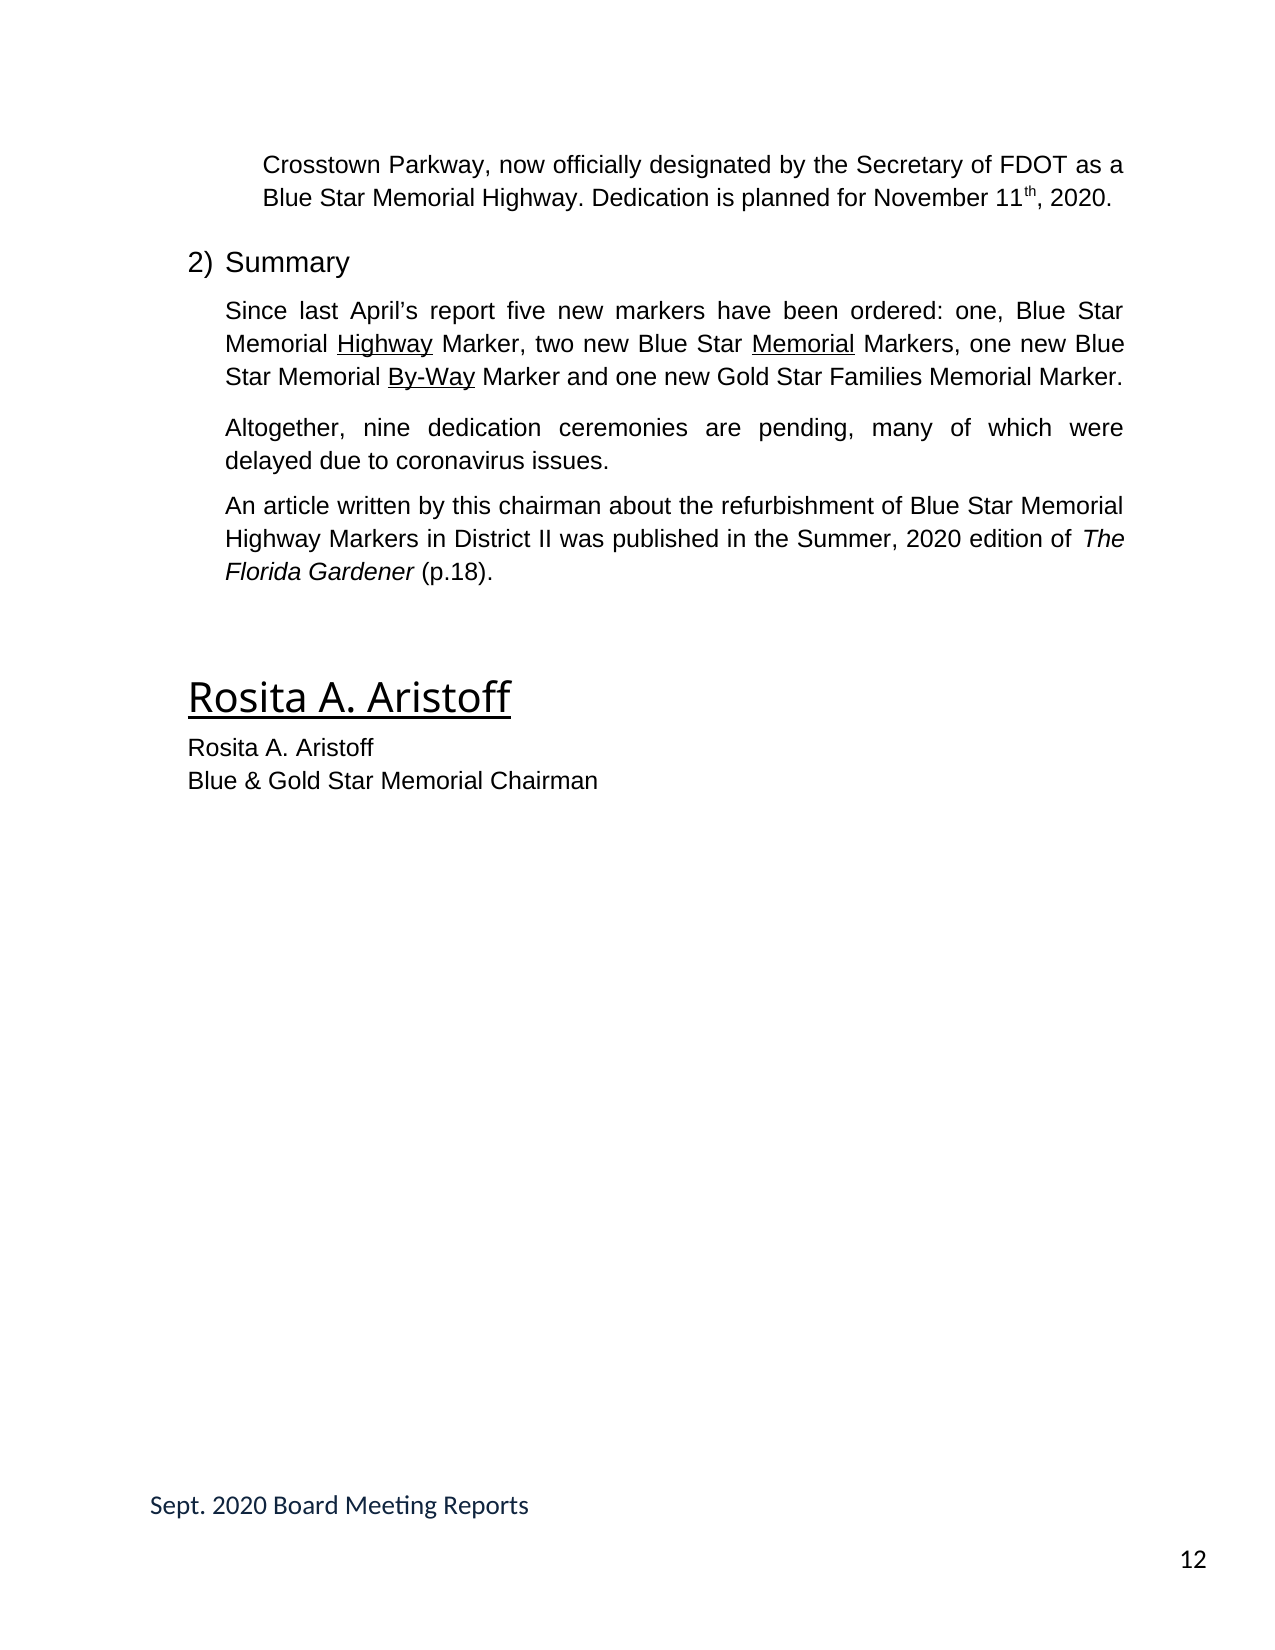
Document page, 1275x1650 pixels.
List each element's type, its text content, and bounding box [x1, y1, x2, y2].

text Blue & Gold Star Memorial Chairman [187, 766, 1125, 795]
text An article written by this chairman about the refurbishment of Blue Star Memorial Highway Markers in District II was published in the Summer, 2020 edition of The Florida Gardener (p.18). [225, 491, 1125, 586]
text Rosita A. Aristoff [187, 733, 1125, 762]
list Summary [187, 245, 1125, 278]
text Rosita A. Aristoff [187, 668, 1125, 725]
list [225, 150, 1125, 212]
text Altogether, nine dedication ceremonies are pending, many of which were delayed due to coronavirus issues. [225, 413, 1125, 474]
text Since last April’s report five new markers have been ordered: one, Blue Star Memorial Highway Marker, two new Blue Star Memorial Markers, one new Blue Star Memorial By-Way Marker and one new Gold Star Families Memorial Marker. [225, 296, 1125, 391]
